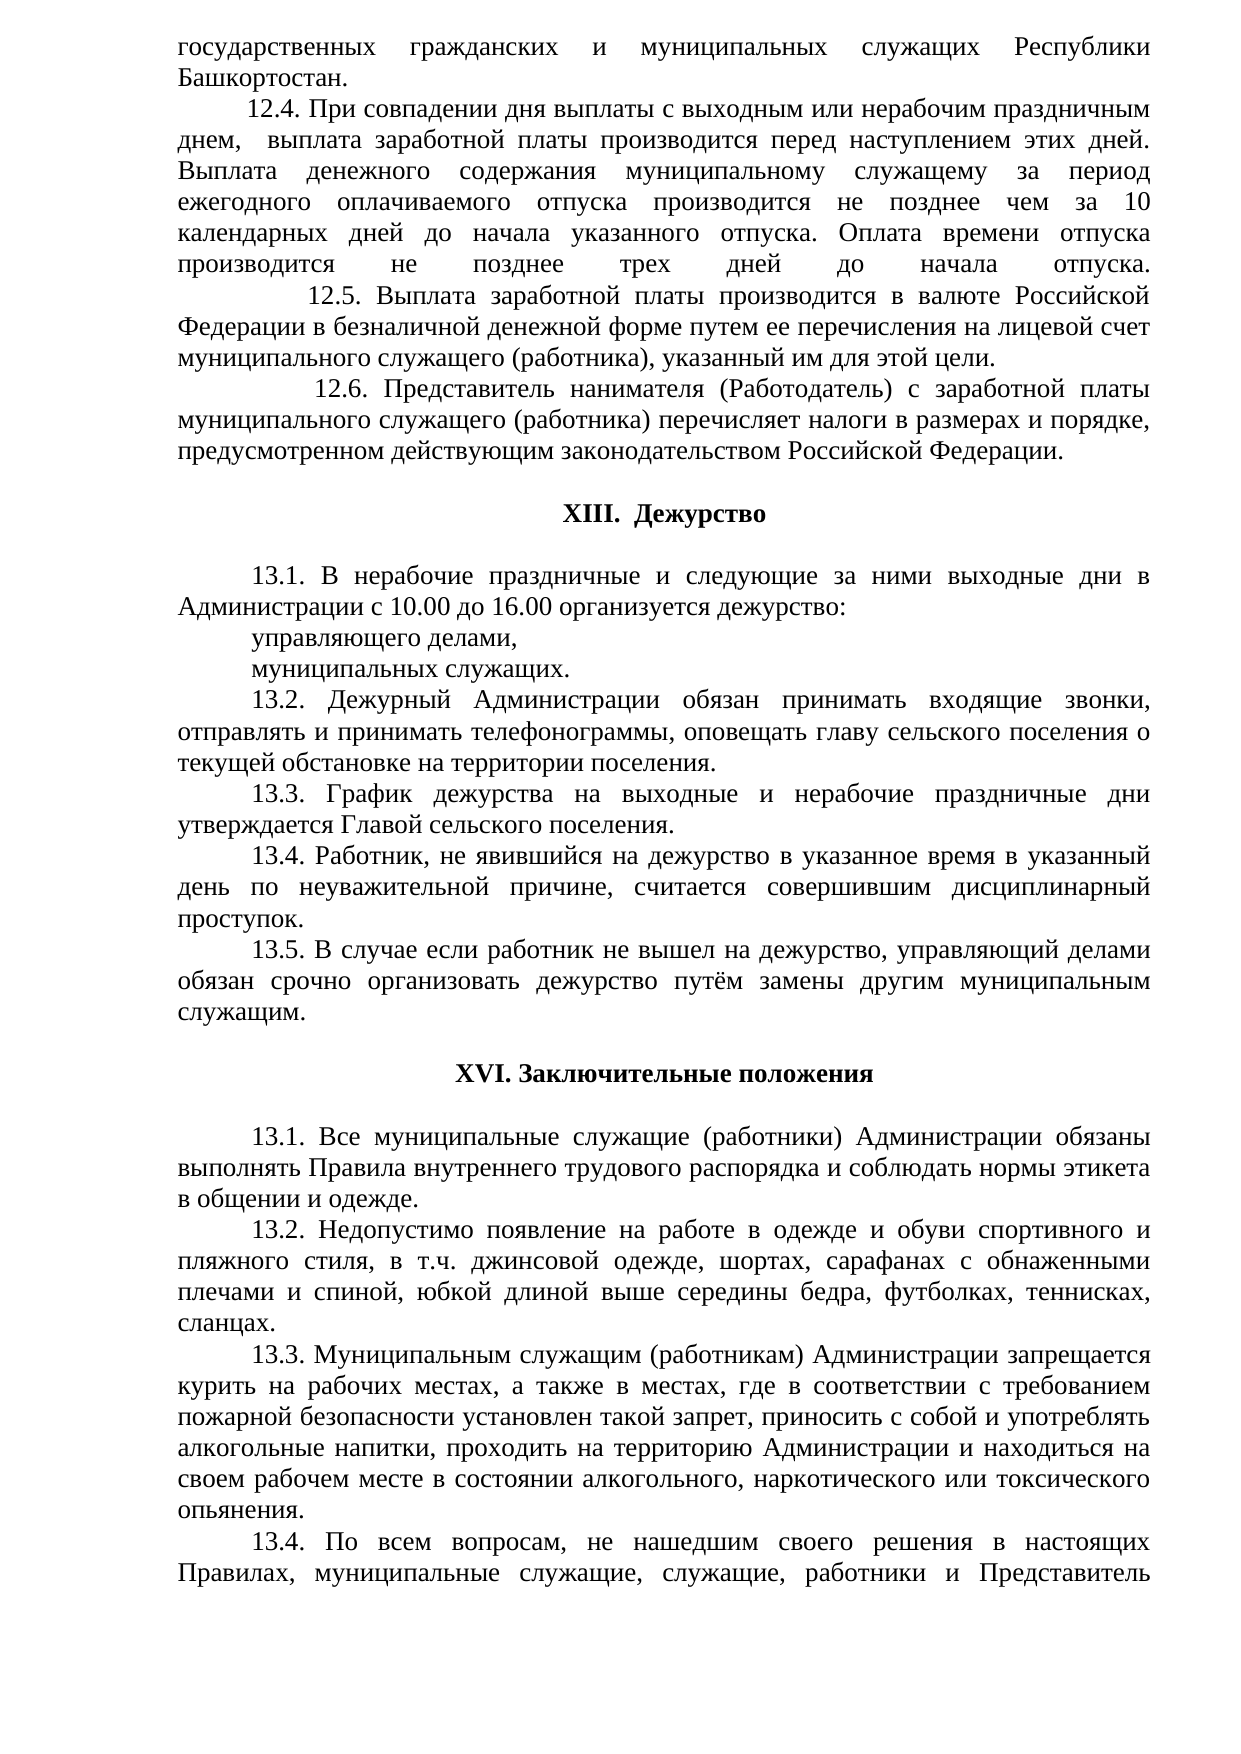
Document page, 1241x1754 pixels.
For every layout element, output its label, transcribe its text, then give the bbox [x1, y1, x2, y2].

text XVI. Заключительные положения [177, 1057, 1152, 1088]
text 13.5. В случае если работник не вышел на дежурство, управляющий делами обязан срочно организовать дежурство путём замены другим муниципальным служащим. [177, 933, 1152, 1026]
text управляющего делами, [177, 621, 1152, 652]
text 13.2. Дежурный Администрации обязан принимать входящие звонки, отправлять и принимать телефонограммы, оповещать главу сельского поселения о текущей обстановке на территории поселения. [177, 684, 1152, 777]
text 13.3. График дежурства на выходные и нерабочие праздничные дни утверждается Главой сельского поселения. [177, 777, 1152, 839]
text 13.2. Недопустимо появление на работе в одежде и обуви спортивного и пляжного стиля, в т.ч. джинсовой одежде, шортах, сарафанах с обнаженными плечами и спиной, юбкой длиной выше середины бедра, футболках, теннисках, сланцах. [177, 1213, 1152, 1338]
text муниципальных служащих. [177, 652, 1152, 684]
text 12.6. Представитель нанимателя (Работодатель) с заработной платы муниципального служащего (работника) перечисляет налоги в размерах и порядке, предусмотренном действующим законодательством Российской Федерации. [177, 372, 1152, 466]
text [177, 29, 1152, 92]
text 12.4. При совпадении дня выплаты с выходным или нерабочим праздничным днем, выплата заработной платы производится перед наступлением этих дней. Выплата денежного содержания муниципальному служащему за период ежегодного оплачиваемого отпуска производится не позднее чем за 10 календарных дней до начала указанного отпуска. Оплата времени отпуска производится не позднее трех дней до начала отпуска. 12.5. Выплата заработной платы производится в валюте Российской Федерации в безналичной денежной форме путем ее перечисления на лицевой счет муниципального служащего (работника), указанный им для этой цели. [177, 92, 1152, 372]
text 13.4. Работник, не явившийся на дежурство в указанное время в указанный день по неуважительной причине, считается совершившим дисциплинарный проступок. [177, 839, 1152, 933]
text 13.1. В нерабочие праздничные и следующие за ними выходные дни в Администрации с 10.00 до 16.00 организуется дежурство: [177, 559, 1152, 621]
text 13.3. Муниципальным служащим (работникам) Администрации запрещается курить на рабочих местах, а также в местах, где в соответствии с требованием пожарной безопасности установлен такой запрет, приносить с собой и употреблять алкогольные напитки, проходить на территорию Администрации и находиться на своем рабочем месте в состоянии алкогольного, наркотического или токсического опьянения. [177, 1338, 1152, 1524]
text 13.1. Все муниципальные служащие (работники) Администрации обязаны выполнять Правила внутреннего трудового распорядка и соблюдать нормы этикета в общении и одежде. [177, 1120, 1152, 1213]
text XIII. Дежурство [177, 497, 1152, 528]
